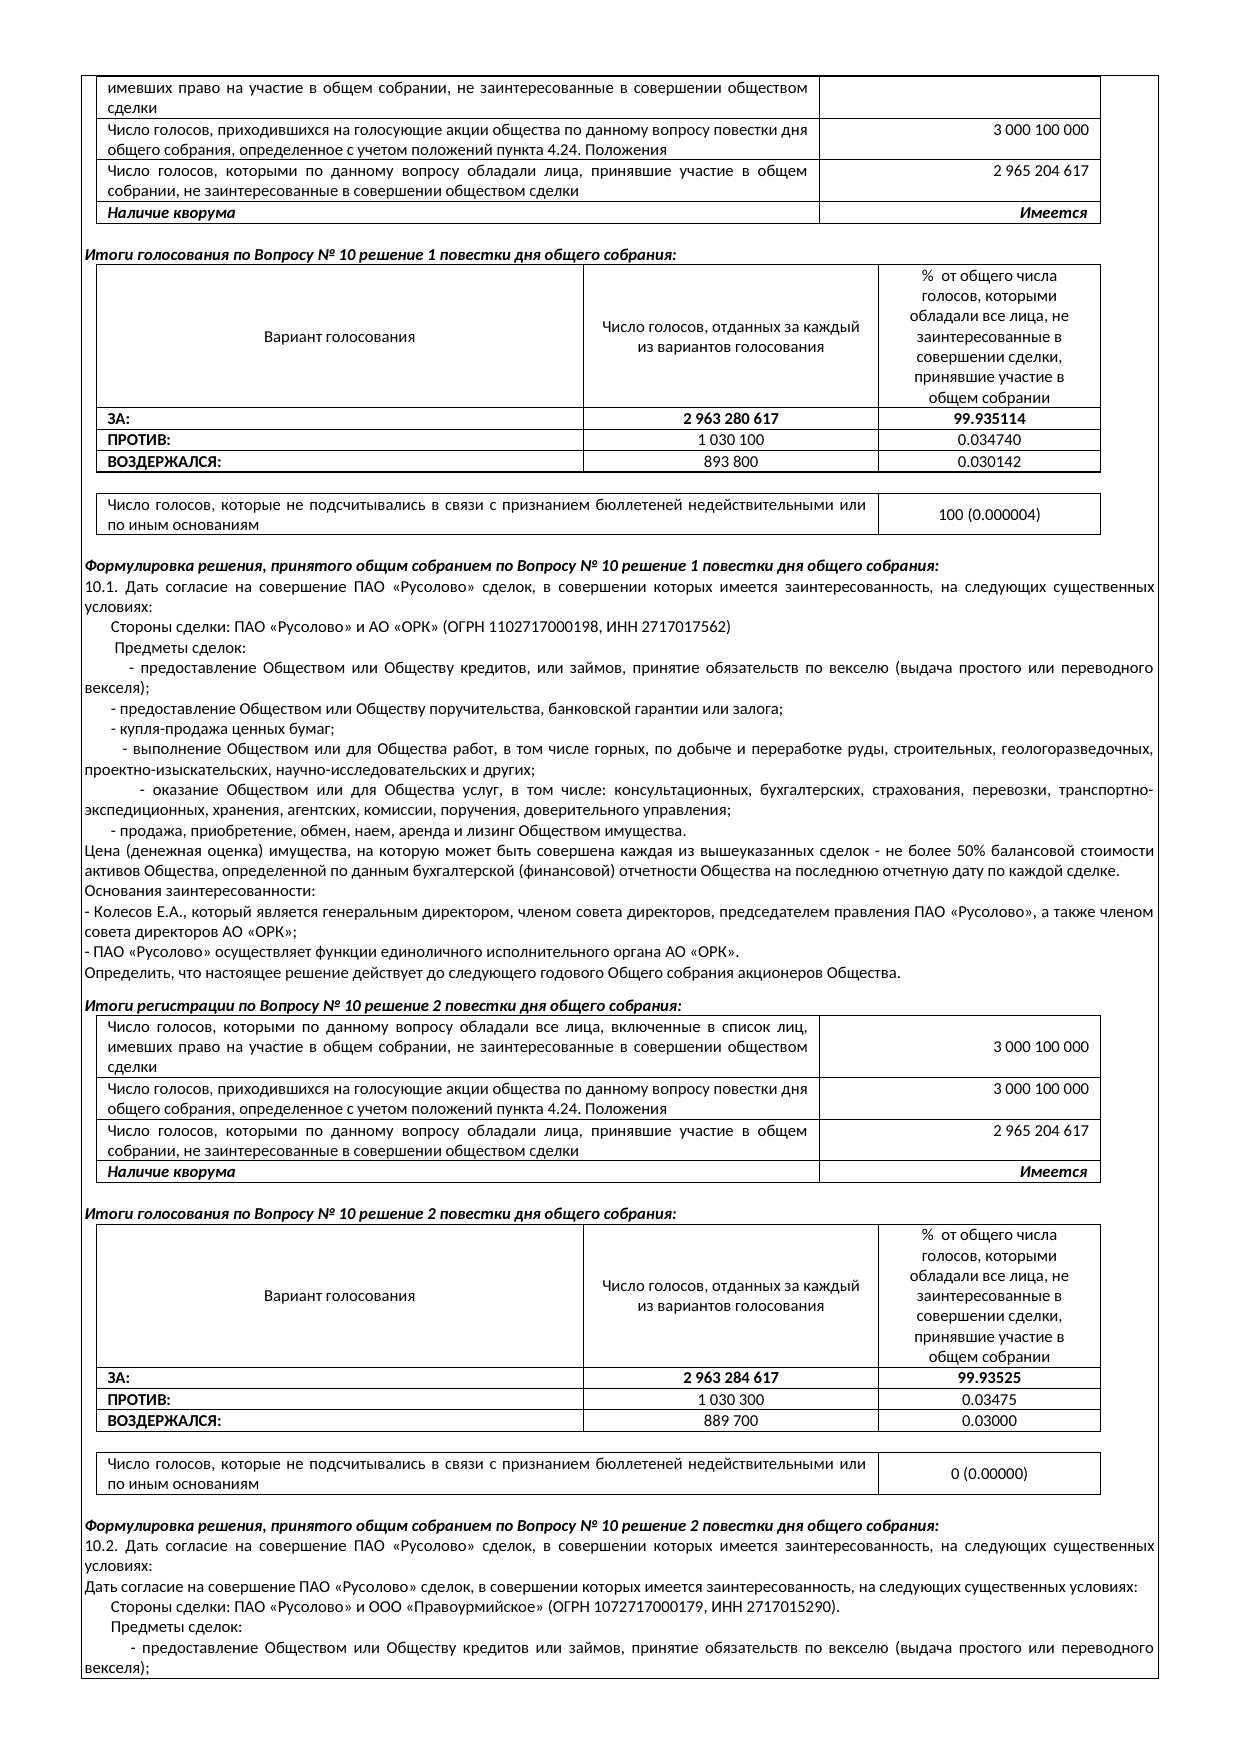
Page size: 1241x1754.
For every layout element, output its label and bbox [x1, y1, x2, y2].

table_cell [82, 76, 1158, 1678]
